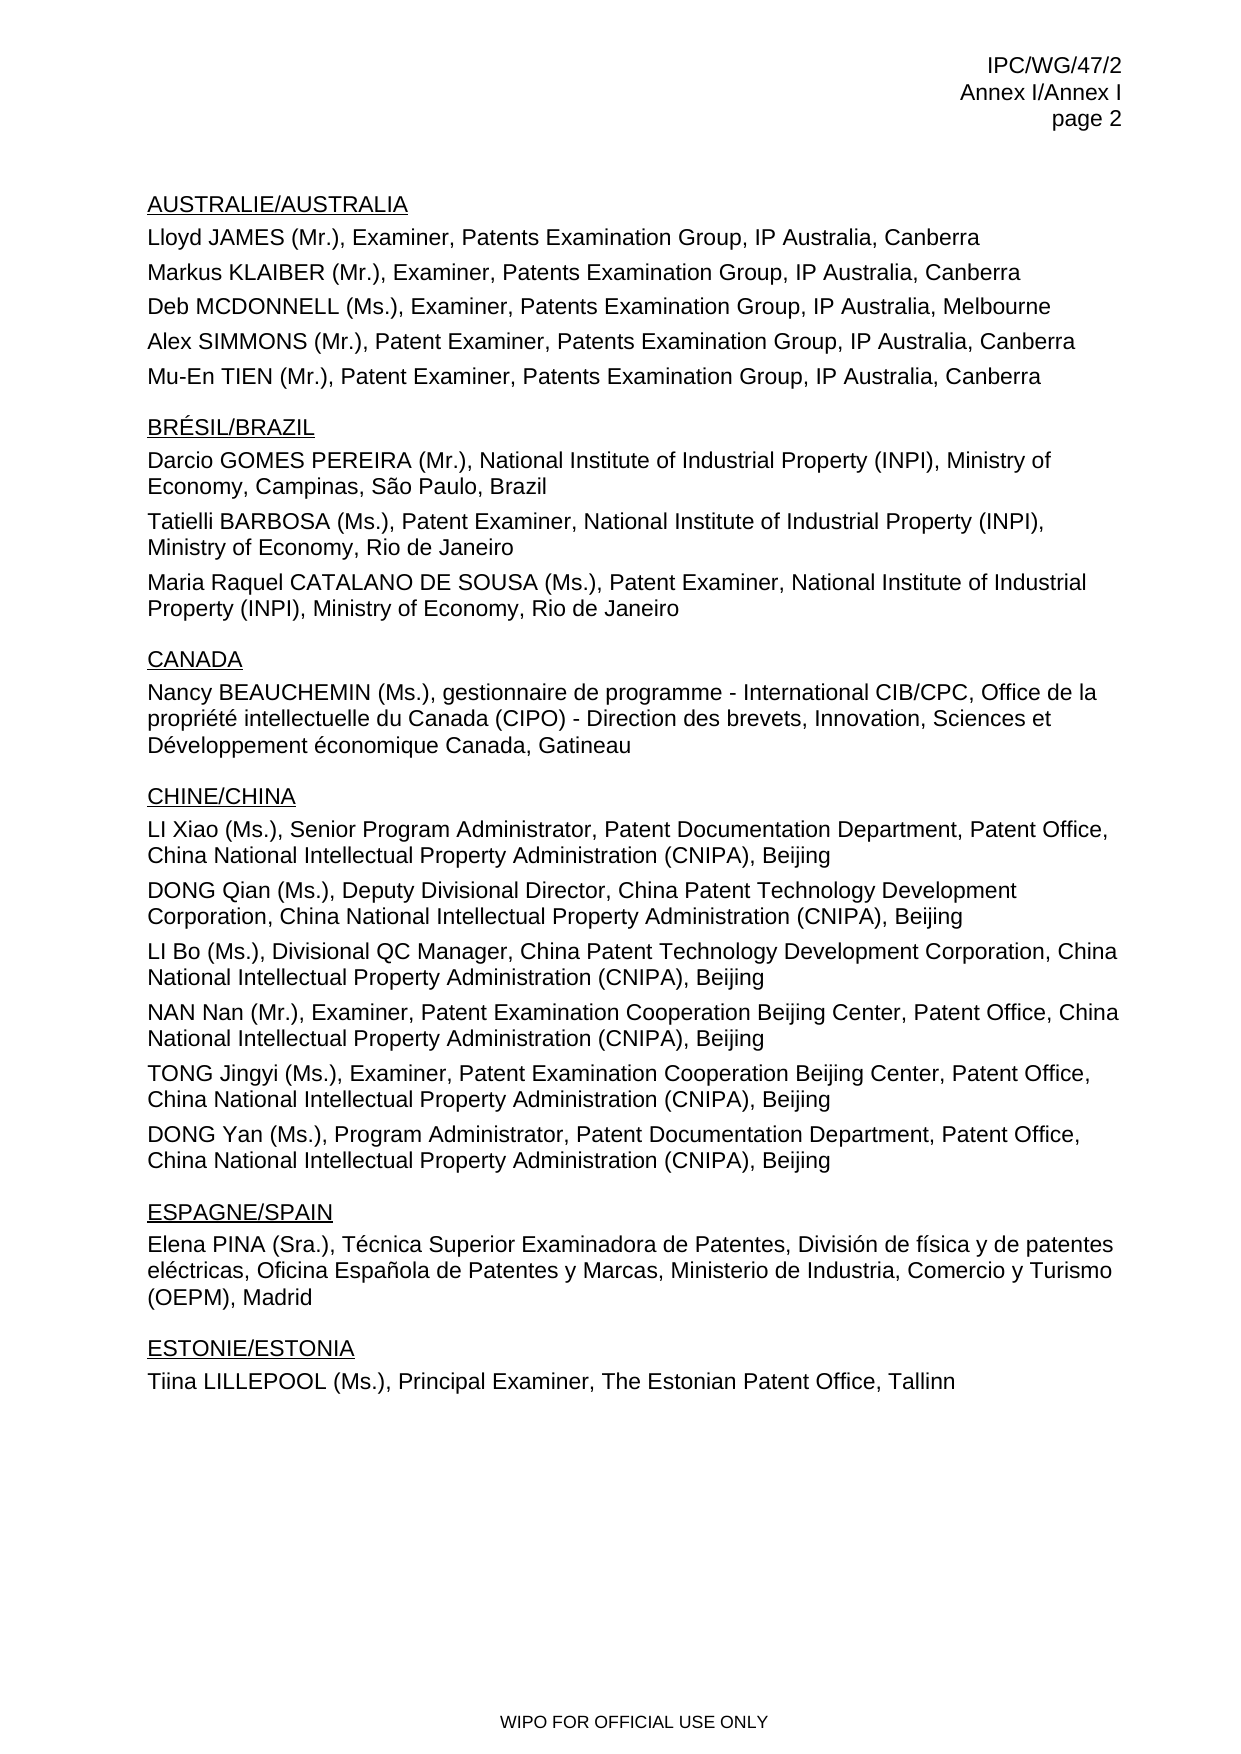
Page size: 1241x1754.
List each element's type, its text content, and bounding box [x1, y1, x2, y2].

text LI Bo (Ms.), Divisional QC Manager, China Patent Technology Development Corporation, China National Intellectual Property Administration (CNIPA), Beijing [147, 938, 1122, 990]
text Deb MCDONNELL (Ms.), Examiner, Patents Examination Group, IP Australia, Melbourne [147, 293, 1122, 319]
text Markus KLAIBER (Mr.), Examiner, Patents Examination Group, IP Australia, Canberra [147, 258, 1122, 285]
text Tatielli BARBOSA (Ms.), Patent Examiner, National Institute of Industrial Property (INPI), Ministry of Economy, Rio de Janeiro [147, 508, 1122, 560]
text Maria Raquel CATALANO DE SOUSA (Ms.), Patent Examiner, National Institute of Industrial Property (INPI), Ministry of Economy, Rio de Janeiro [147, 569, 1122, 621]
subtitle ESPAGNE/SPAIN [147, 1198, 1122, 1225]
subtitle BRÉSIL/BRAZIL [147, 414, 1122, 440]
subtitle CHINE/CHINA [147, 783, 1122, 809]
text Elena PINA (Sra.), Técnica Superior Examinadora de Patentes, División de física y de patentes eléctricas, Oficina Española de Patentes y Marcas, Ministerio de Industria, Comercio y Turismo (OEPM), Madrid [147, 1231, 1122, 1310]
text Mu-En TIEN (Mr.), Patent Examiner, Patents Examination Group, IP Australia, Canberra [147, 363, 1122, 389]
text DONG Yan (Ms.), Program Administrator, Patent Documentation Department, Patent Office, China National Intellectual Property Administration (CNIPA), Beijing [147, 1121, 1122, 1173]
text NAN Nan (Mr.), Examiner, Patent Examination Cooperation Beijing Center, Patent Office, China National Intellectual Property Administration (CNIPA), Beijing [147, 999, 1122, 1051]
text Nancy BEAUCHEMIN (Ms.), gestionnaire de programme - International CIB/CPC, Office de la propriété intellectuelle du Canada (CIPO) - Direction des brevets, Innovation, Sciences et Développement économique Canada, Gatineau [147, 679, 1122, 758]
text Lloyd JAMES (Mr.), Examiner, Patents Examination Group, IP Australia, Canberra [147, 224, 1122, 250]
subtitle AUSTRALIE/AUSTRALIA [147, 191, 1122, 218]
text TONG Jingyi (Ms.), Examiner, Patent Examination Cooperation Beijing Center, Patent Office, China National Intellectual Property Administration (CNIPA), Beijing [147, 1060, 1122, 1112]
text Alex SIMMONS (Mr.), Patent Examiner, Patents Examination Group, IP Australia, Canberra [147, 328, 1122, 354]
subtitle CANADA [147, 646, 1122, 673]
text DONG Qian (Ms.), Deputy Divisional Director, China Patent Technology Development Corporation, China National Intellectual Property Administration (CNIPA), Beijing [147, 877, 1122, 929]
text Tiina LILLEPOOL (Ms.), Principal Examiner, The Estonian Patent Office, Tallinn [147, 1368, 1122, 1394]
subtitle ESTONIE/ESTONIA [147, 1335, 1122, 1362]
text Darcio GOMES PEREIRA (Mr.), National Institute of Industrial Property (INPI), Ministry of Economy, Campinas, São Paulo, Brazil [147, 447, 1122, 499]
text LI Xiao (Ms.), Senior Program Administrator, Patent Documentation Department, Patent Office, China National Intellectual Property Administration (CNIPA), Beijing [147, 816, 1122, 868]
